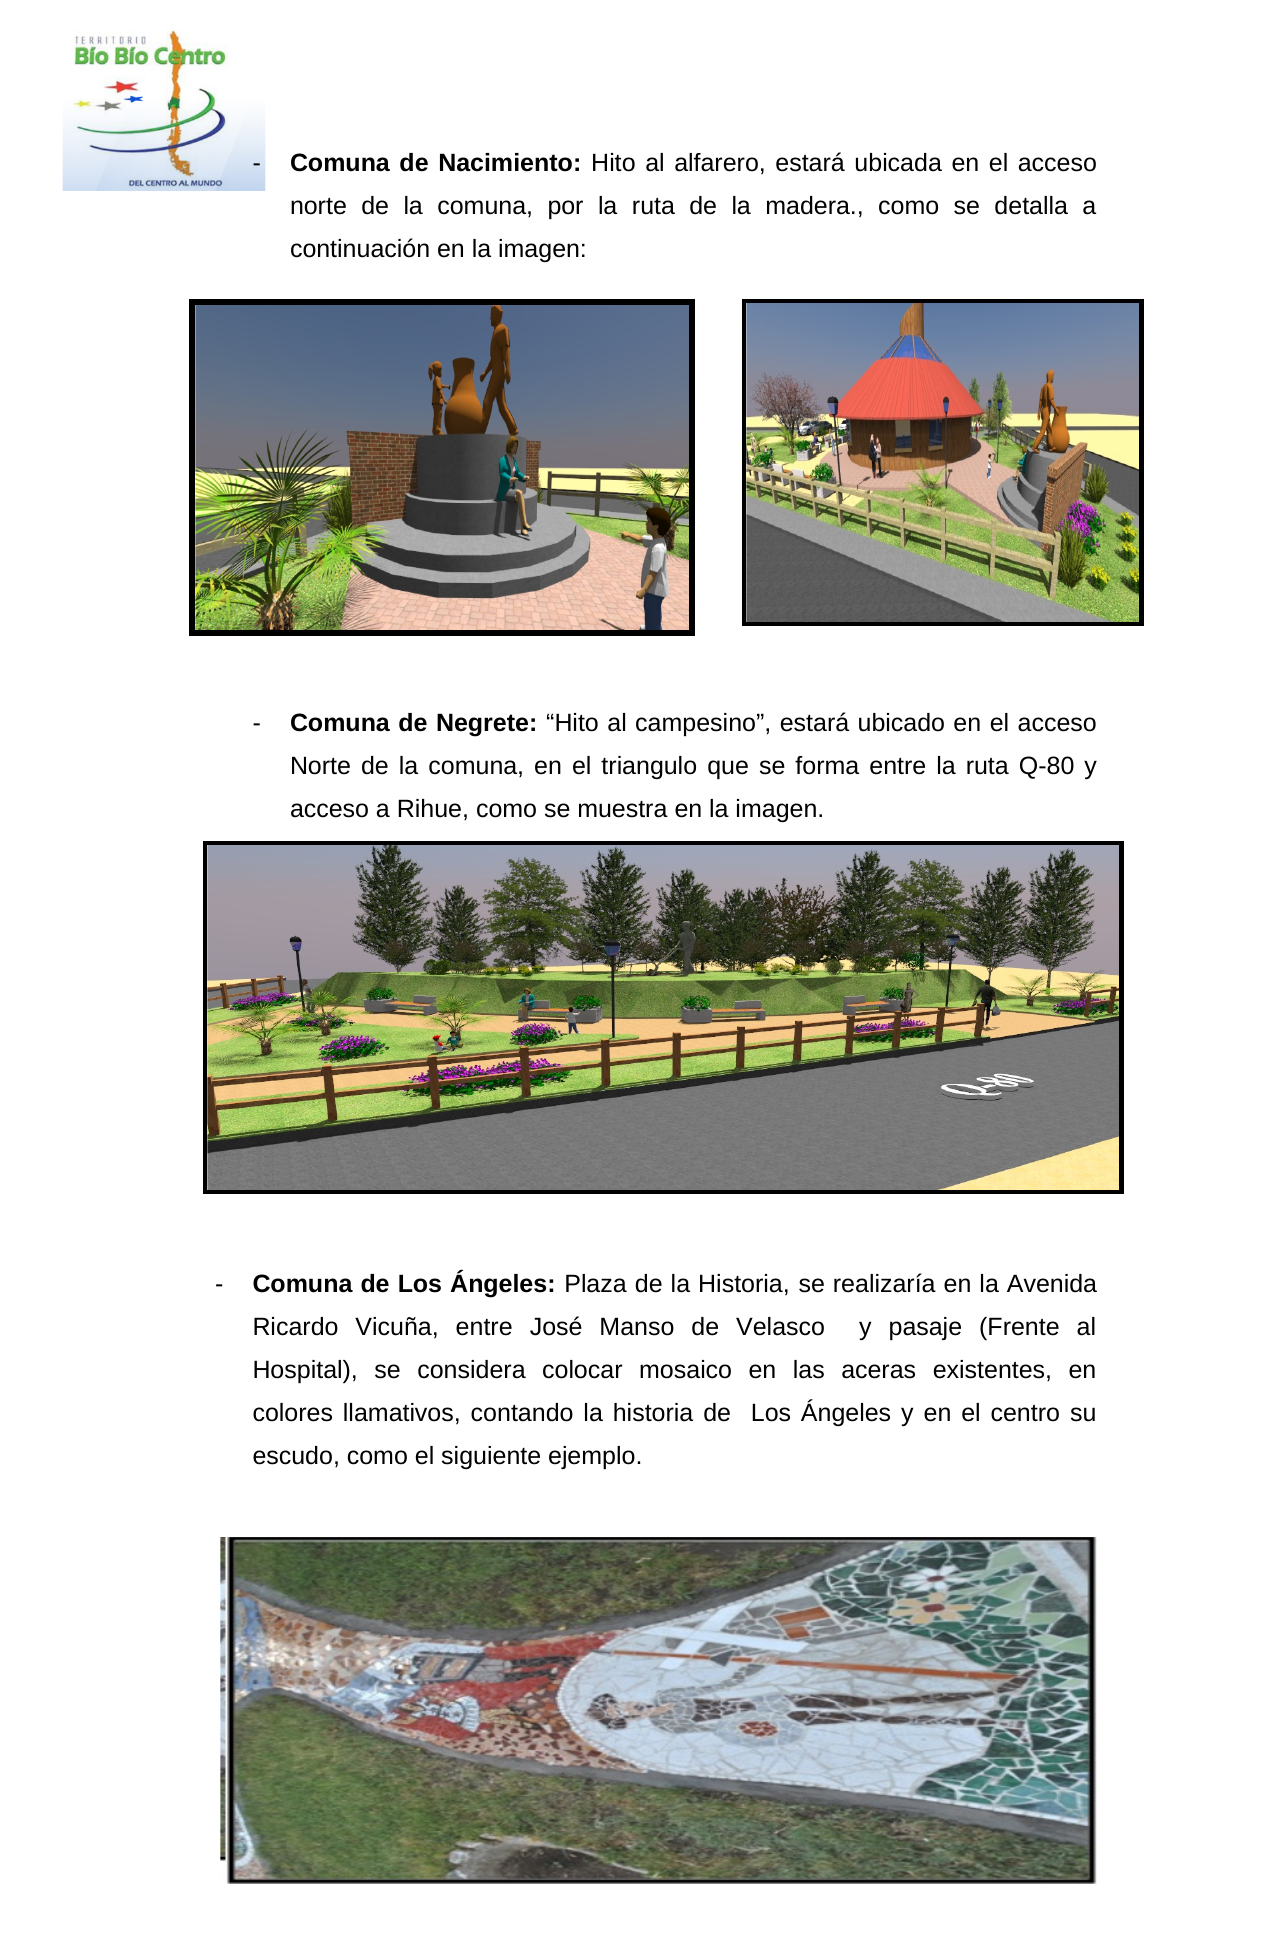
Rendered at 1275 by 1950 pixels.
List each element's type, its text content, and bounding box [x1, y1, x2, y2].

picture [62, 14, 266, 191]
picture [746, 303, 1139, 622]
picture [195, 305, 689, 630]
picture [207, 845, 1119, 1190]
list Comuna de Nacimiento: Hito al alfarero, estará ubicada en el acceso norte de la comuna, por la ruta de la madera., como se detalla a continuación en la imagen: [252, 148, 1098, 263]
list Comuna de Negrete: “Hito al campesino”, estará ubicado en el acceso Norte de la comuna, en el triangulo que se forma entre la ruta Q-80 y acceso a Rihue, como se muestra en la imagen. [252, 708, 1098, 823]
list Comuna de Los Ángeles: Plaza de la Historia, se realizaría en la Avenida Ricardo Vicuña, entre José Manso de Velasco y pasaje (Frente al Hospital), se considera colocar mosaico en las aceras existentes, en colores llamativos, contando la historia de Los Ángeles y en el centro su escudo, como el siguiente ejemplo. [215, 1269, 1098, 1470]
picture [220, 1537, 1110, 1884]
